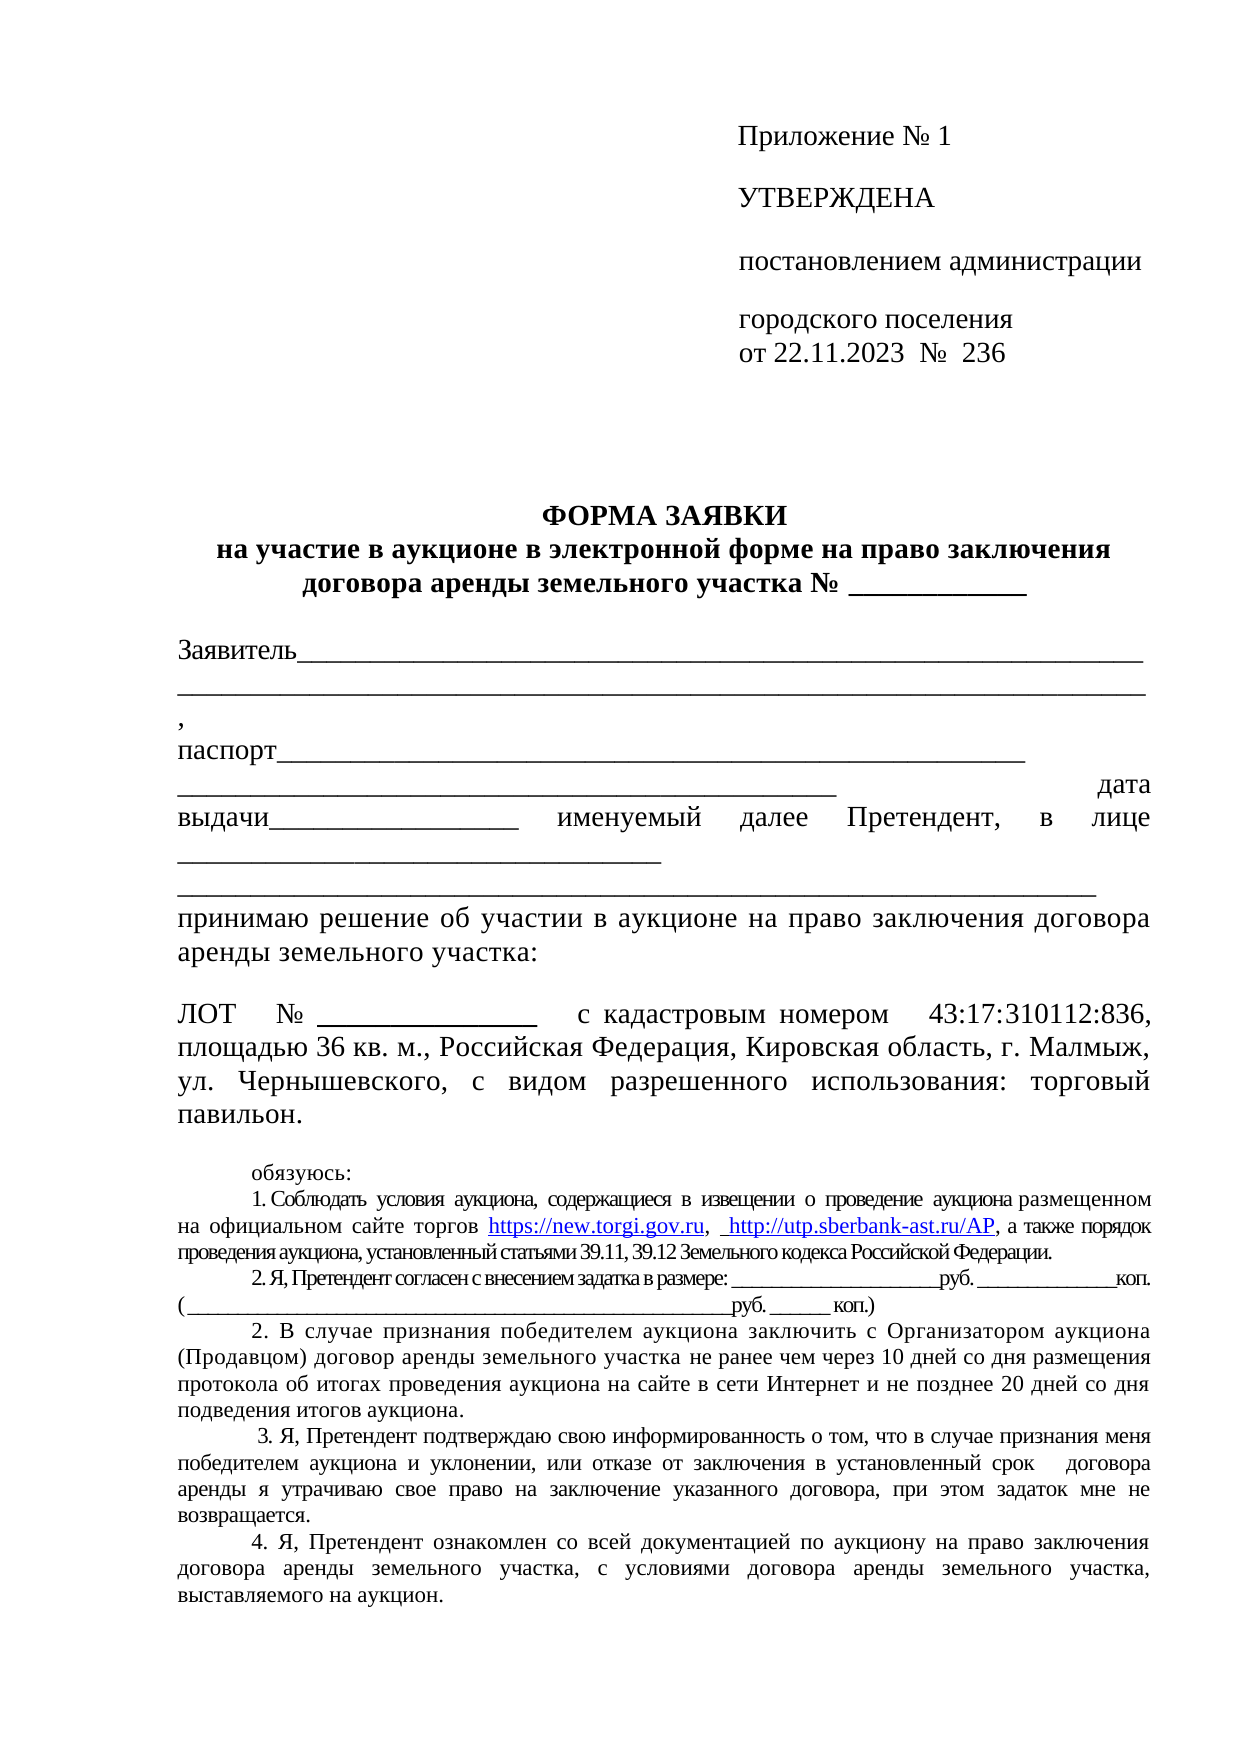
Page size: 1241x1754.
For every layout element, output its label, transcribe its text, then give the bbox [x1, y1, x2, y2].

text ФОРМА ЗАЯВКИ [177, 498, 1152, 531]
text 3. Я, Претендент подтверждаю свою информированность о том, что в случае признания меня победителем аукциона и уклонении, или отказе от заключения в установленный срок договора аренды я утрачиваю свое право на заключение указанного договора, при этом задаток мне не возвращается. [177, 1422, 1152, 1528]
text _______________________________________________________________ [177, 867, 1152, 900]
text 4. Я, Претендент ознакомлен со всей документацией по аукциону на право заключения договора аренды земельного участка, с условиями договора аренды земельного участка, выставляемого на аукцион. [177, 1528, 1152, 1607]
text обязуюсь: [177, 1159, 1152, 1185]
text 2. Я, Претендент согласен с внесением задатка в размере: _____________________руб. ______________коп. ( _______________________________________________________руб. ______ коп.) [177, 1264, 1152, 1317]
text Заявитель__________________________________________________________ [177, 632, 1152, 665]
text __________________________________________________________________, [177, 665, 1152, 732]
text УТВЕРЖДЕНА [693, 180, 1152, 214]
text городского поселения [177, 301, 1152, 335]
text постановлением администрации [177, 243, 1152, 276]
text 1. Соблюдать условия аукциона, содержащиеся в извещении о проведение аукциона размещенном на официальном сайте торгов https://new.torgi.gov.ru, http://utp.sberbank-ast.ru/AP, а также порядок проведения аукциона, установленный статьями 39.11, 39.12 Земельного кодекса Российской Федерации. [177, 1185, 1152, 1264]
text паспорт________________________________________________________________________________________________ дата выдачи_________________ именуемый далее Претендент, в лице _________________________________ [177, 732, 1152, 867]
text Приложение № 1 [693, 118, 1152, 152]
text на участие в аукционе в электронной форме на право заключения договора аренды земельного участка № ____________ [177, 531, 1152, 598]
text 2. В случае признания победителем аукциона заключить с Организатором аукциона (Продавцом) договор аренды земельного участка не ранее чем через 10 дней со дня размещения протокола об итогах проведения аукциона на сайте в сети Интернет и не позднее 20 дней со дня подведения итогов аукциона. [177, 1317, 1152, 1422]
text от 22.11.2023 № 236 [177, 335, 1152, 397]
text ЛОТ № _______________ с кадастровым номером 43:17:310112:836, площадью 36 кв. м., Российская Федерация, Кировская область, г. Малмыж, ул. Чернышевского, с видом разрешенного использования: торговый павильон. [177, 996, 1152, 1130]
text принимаю решение об участии в аукционе на право заключения договора аренды земельного участка: [177, 900, 1152, 967]
